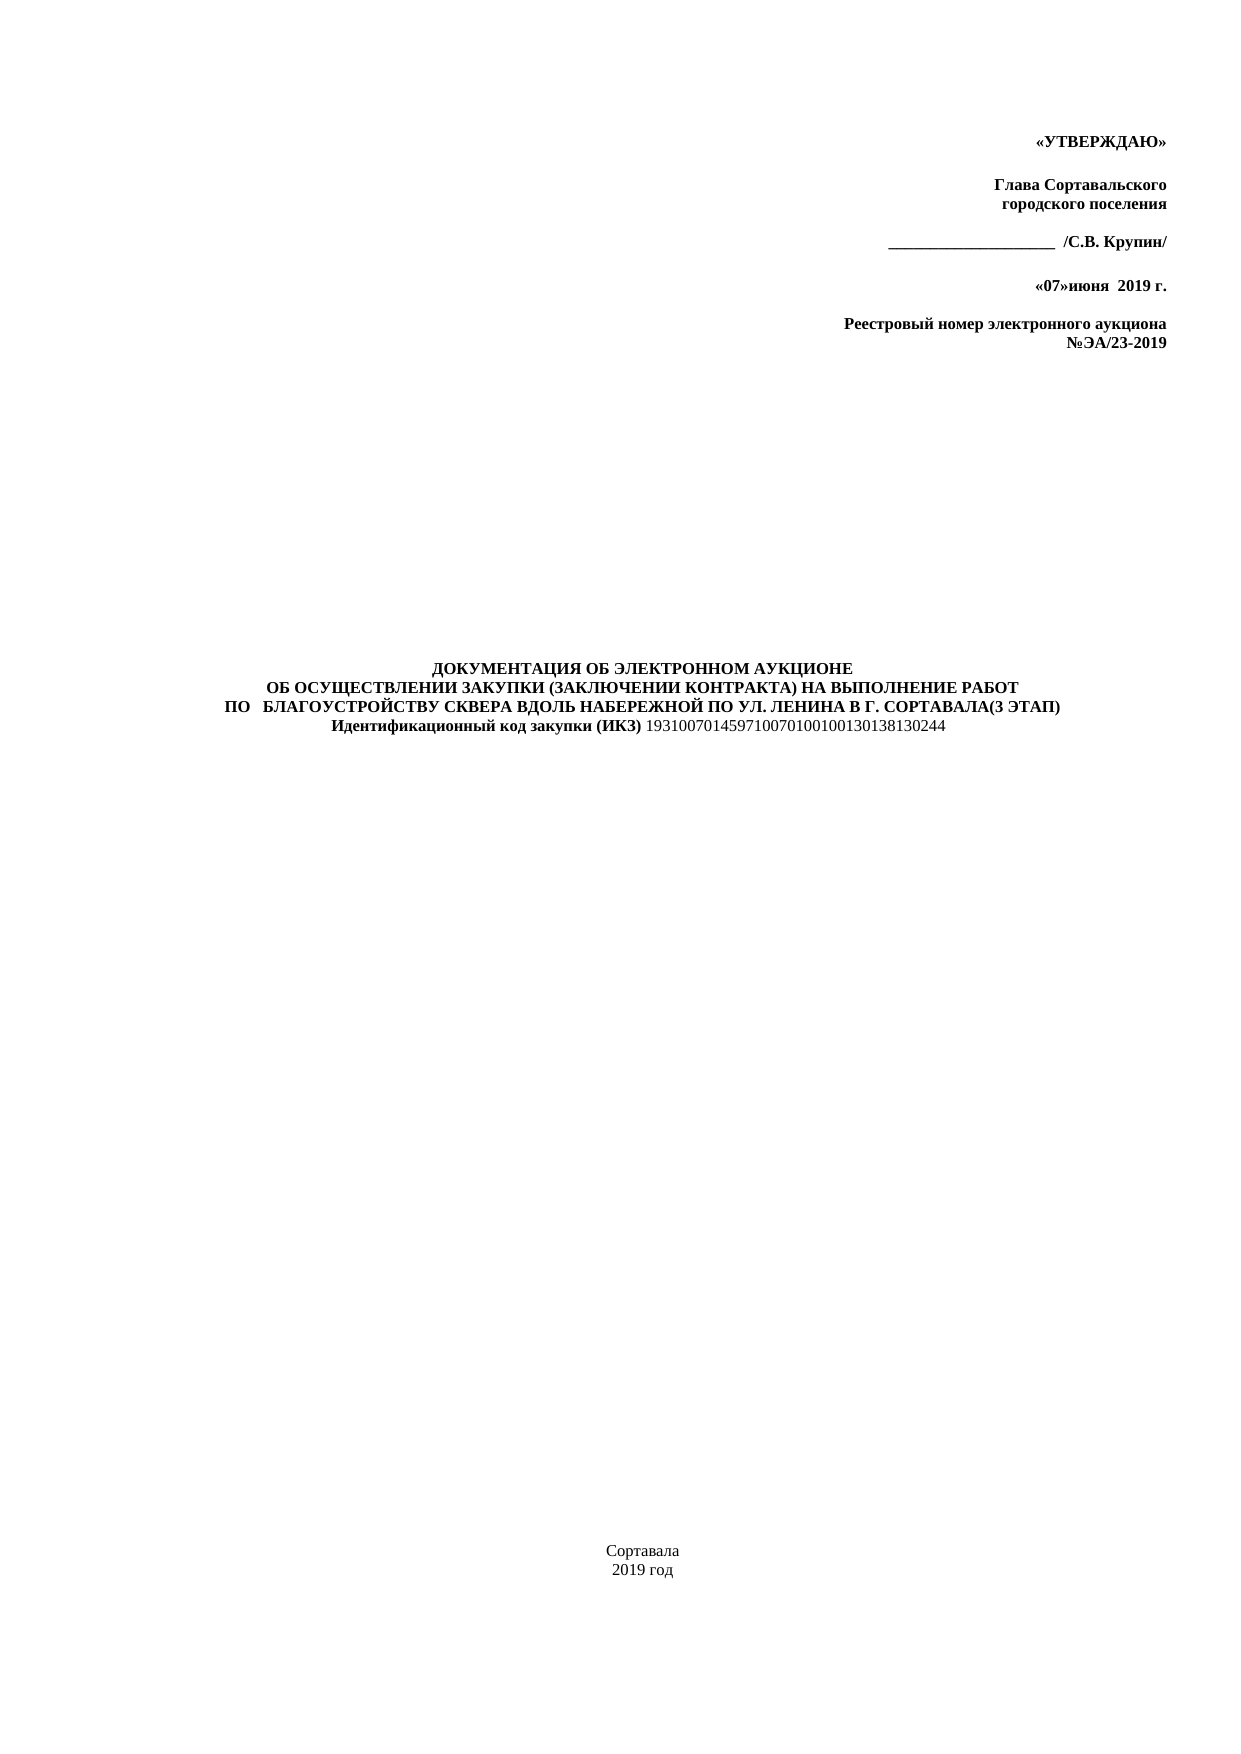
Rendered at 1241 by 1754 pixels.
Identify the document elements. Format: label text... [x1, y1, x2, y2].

text ПО БЛАГОУСТРОЙСТВУ СКВЕРА ВДОЛЬ НАБЕРЕЖНОЙ ПО УЛ. ЛЕНИНА В Г. СОРТАВАЛА(3 ЭТАП) [118, 697, 1167, 716]
text Реестровый номер электронного аукциона [118, 314, 1167, 333]
text №ЭА/23-2019 [118, 333, 1167, 352]
text 2019 год [118, 1559, 1167, 1579]
text «УТВЕРЖДАЮ» [118, 131, 1167, 151]
text Идентификационный код закупки (ИКЗ) 193100701459710070100100130138130244 Просмотреть [118, 716, 1167, 735]
text городского поселения [118, 194, 1167, 213]
text ДОКУМЕНТАЦИЯ ОБ ЭЛЕКТРОННОМ АУКЦИОНЕ [118, 659, 1167, 678]
text Глава Сортавальского [118, 174, 1167, 194]
text «07»июня 2019 г. [118, 275, 1167, 294]
text ____________________ /С.В. Крупин/ [118, 232, 1167, 251]
text ОБ ОСУЩЕСТВЛЕНИИ ЗАКУПКИ (ЗАКЛЮЧЕНИИ КОНТРАКТА) НА ВЫПОЛНЕНИЕ РАБОТ [118, 678, 1167, 697]
text Сортавала [118, 1540, 1167, 1559]
